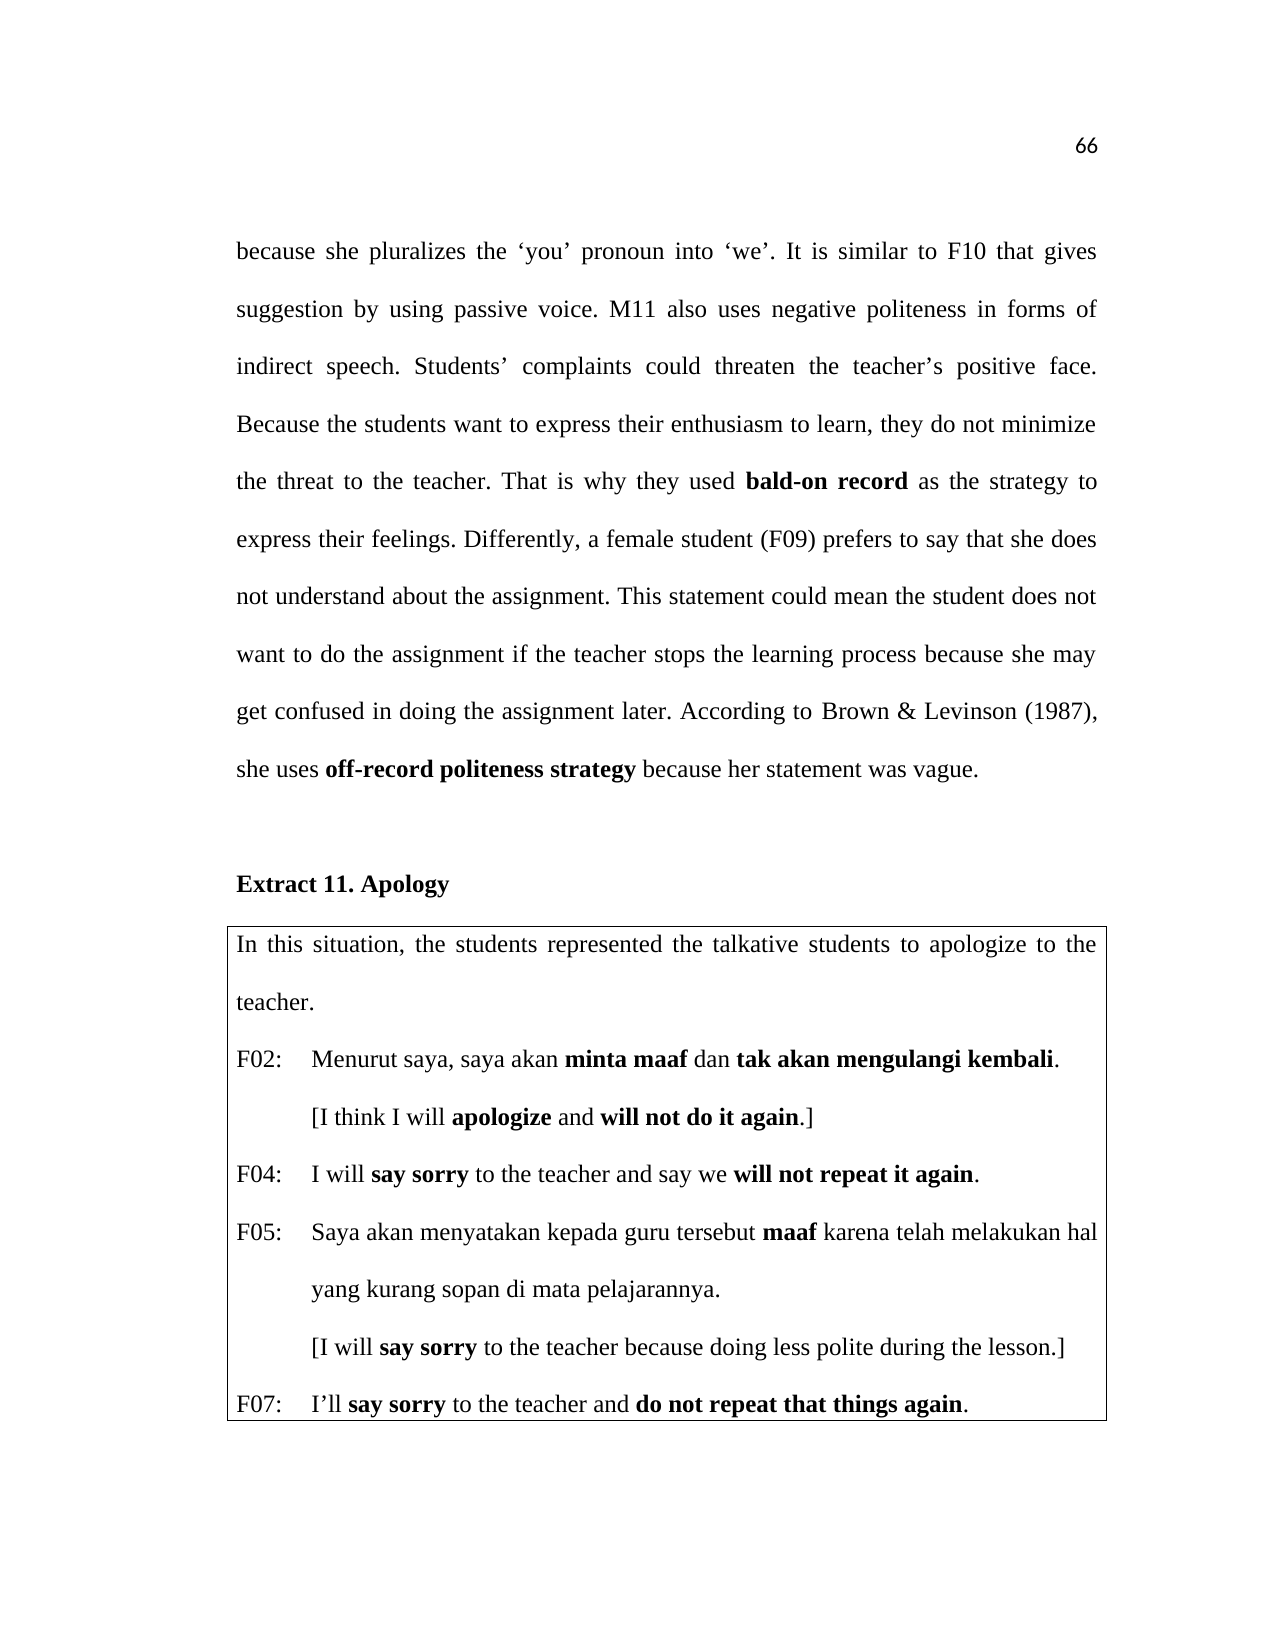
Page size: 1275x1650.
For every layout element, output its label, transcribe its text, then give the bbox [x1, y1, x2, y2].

text [I will say sorry to the teacher because doing less polite during the lesson.] [228, 1329, 1106, 1361]
text F04: I will say sorry to the teacher and say we will not repeat it again. [228, 1156, 1106, 1188]
text F02: Menurut saya, saya akan minta maaf dan tak akan mengulangi kembali. [228, 1041, 1106, 1073]
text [236, 236, 1098, 782]
text Extract 11. Apology [236, 869, 1098, 897]
text F07: I’ll say sorry to the teacher and do not repeat that things again. [228, 1386, 1106, 1420]
text [I think I will apologize and will not do it again.] [228, 1099, 1106, 1131]
text F05: Saya akan menyatakan kepada guru tersebut maaf karena telah melakukan hal yang kurang sopan di mata pelajarannya. [228, 1214, 1106, 1303]
text In this situation, the students represented the talkative students to apologize to the teacher. [228, 927, 1106, 1016]
